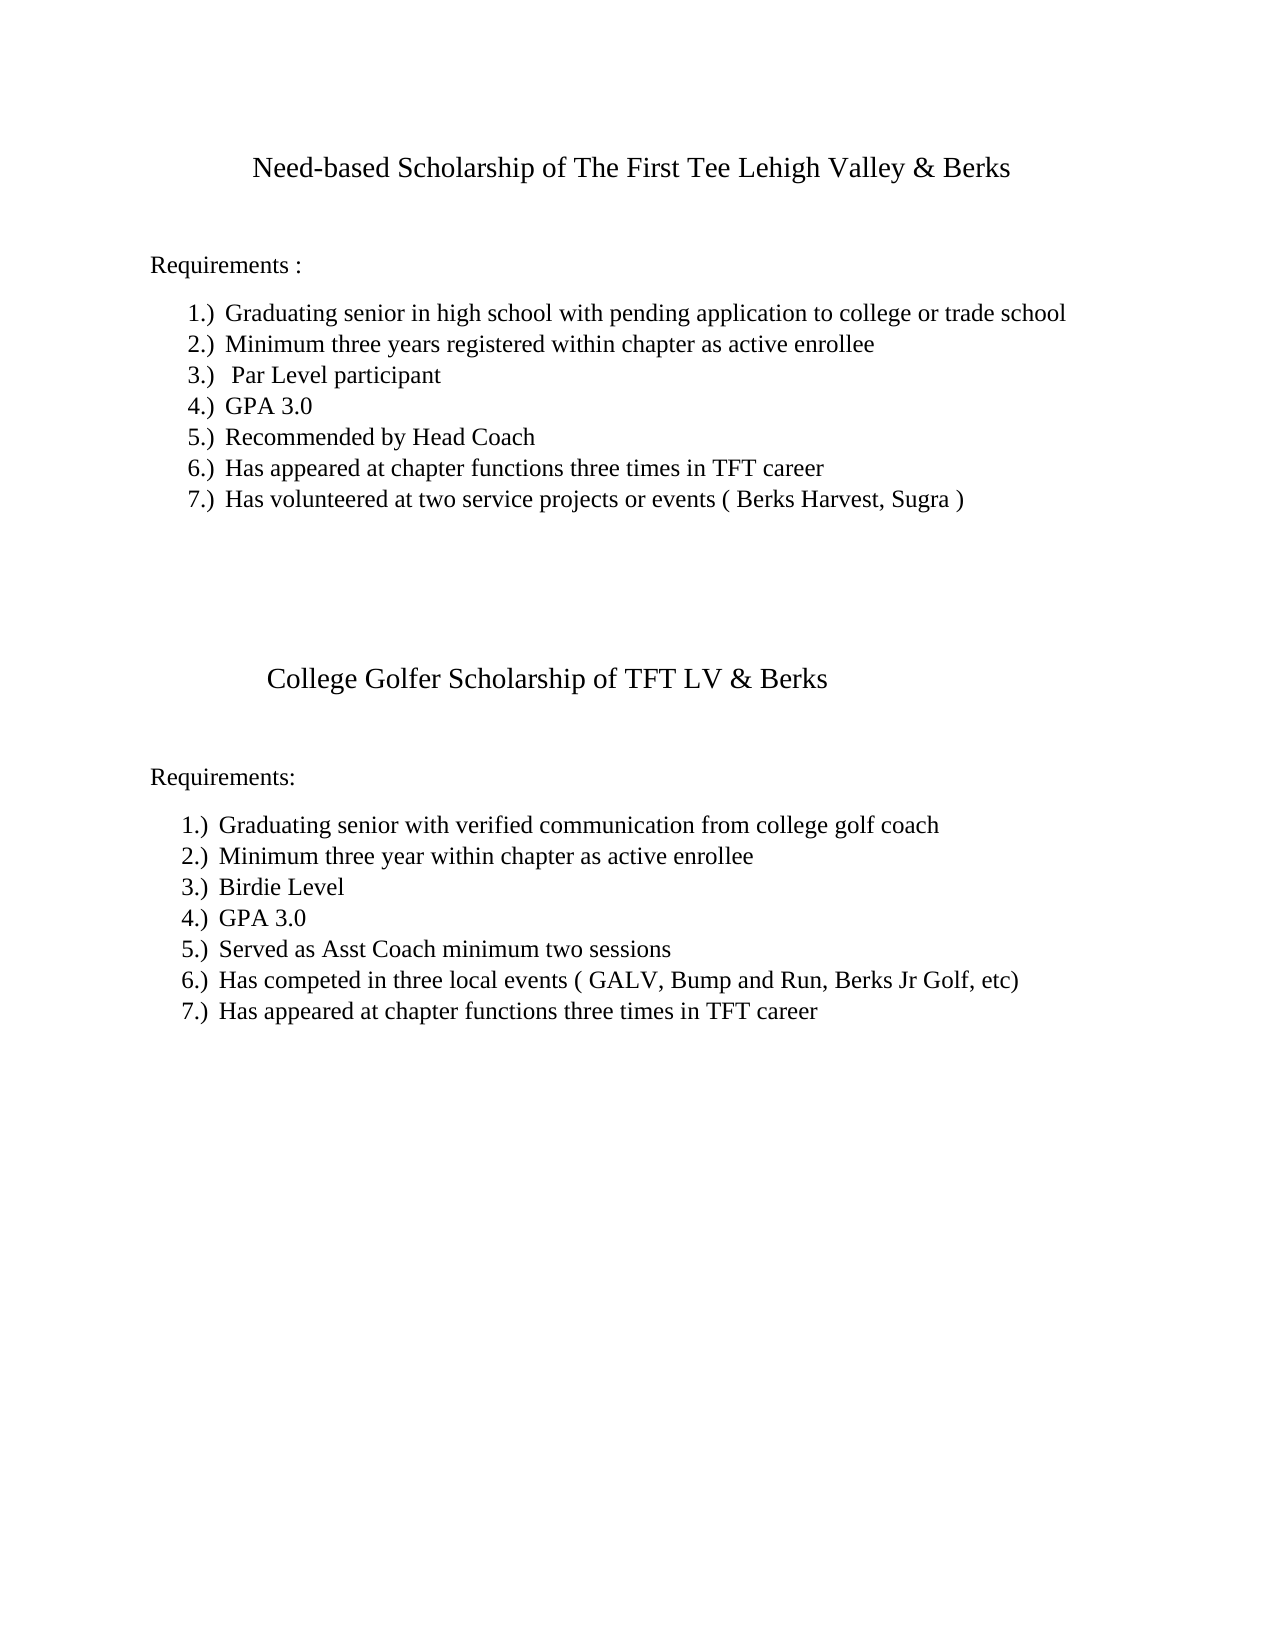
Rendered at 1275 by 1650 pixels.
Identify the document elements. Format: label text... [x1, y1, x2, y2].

text Requirements : [150, 251, 1125, 279]
list Par Level participant [187, 360, 1125, 389]
list Graduating senior with verified communication from college golf coach [181, 810, 1125, 838]
list Minimum three years registered within chapter as active enrollee [187, 329, 1125, 358]
list Served as Asst Coach minimum two sessions [181, 934, 1125, 963]
list GPA 3.0 [181, 903, 1125, 932]
list Minimum three year within chapter as active enrollee [181, 841, 1125, 869]
text College Golfer Scholarship of TFT LV & Berks [150, 661, 1125, 695]
list Has competed in three local events ( GALV, Bump and Run, Berks Jr Golf, etc) [181, 965, 1125, 994]
list GPA 3.0 [187, 391, 1125, 420]
text Requirements: [150, 762, 1125, 791]
list Birdie Level [181, 872, 1125, 901]
list Graduating senior in high school with pending application to college or trade school [187, 298, 1125, 327]
list Recommended by Head Coach [187, 422, 1125, 451]
list Has volunteered at two service projects or events ( Berks Harvest, Sugra ) [187, 484, 1125, 513]
text Need-based Scholarship of The First Tee Lehigh Valley & Berks [150, 150, 1125, 183]
list Has appeared at chapter functions three times in TFT career [181, 996, 1125, 1025]
list Has appeared at chapter functions three times in TFT career [187, 453, 1125, 482]
